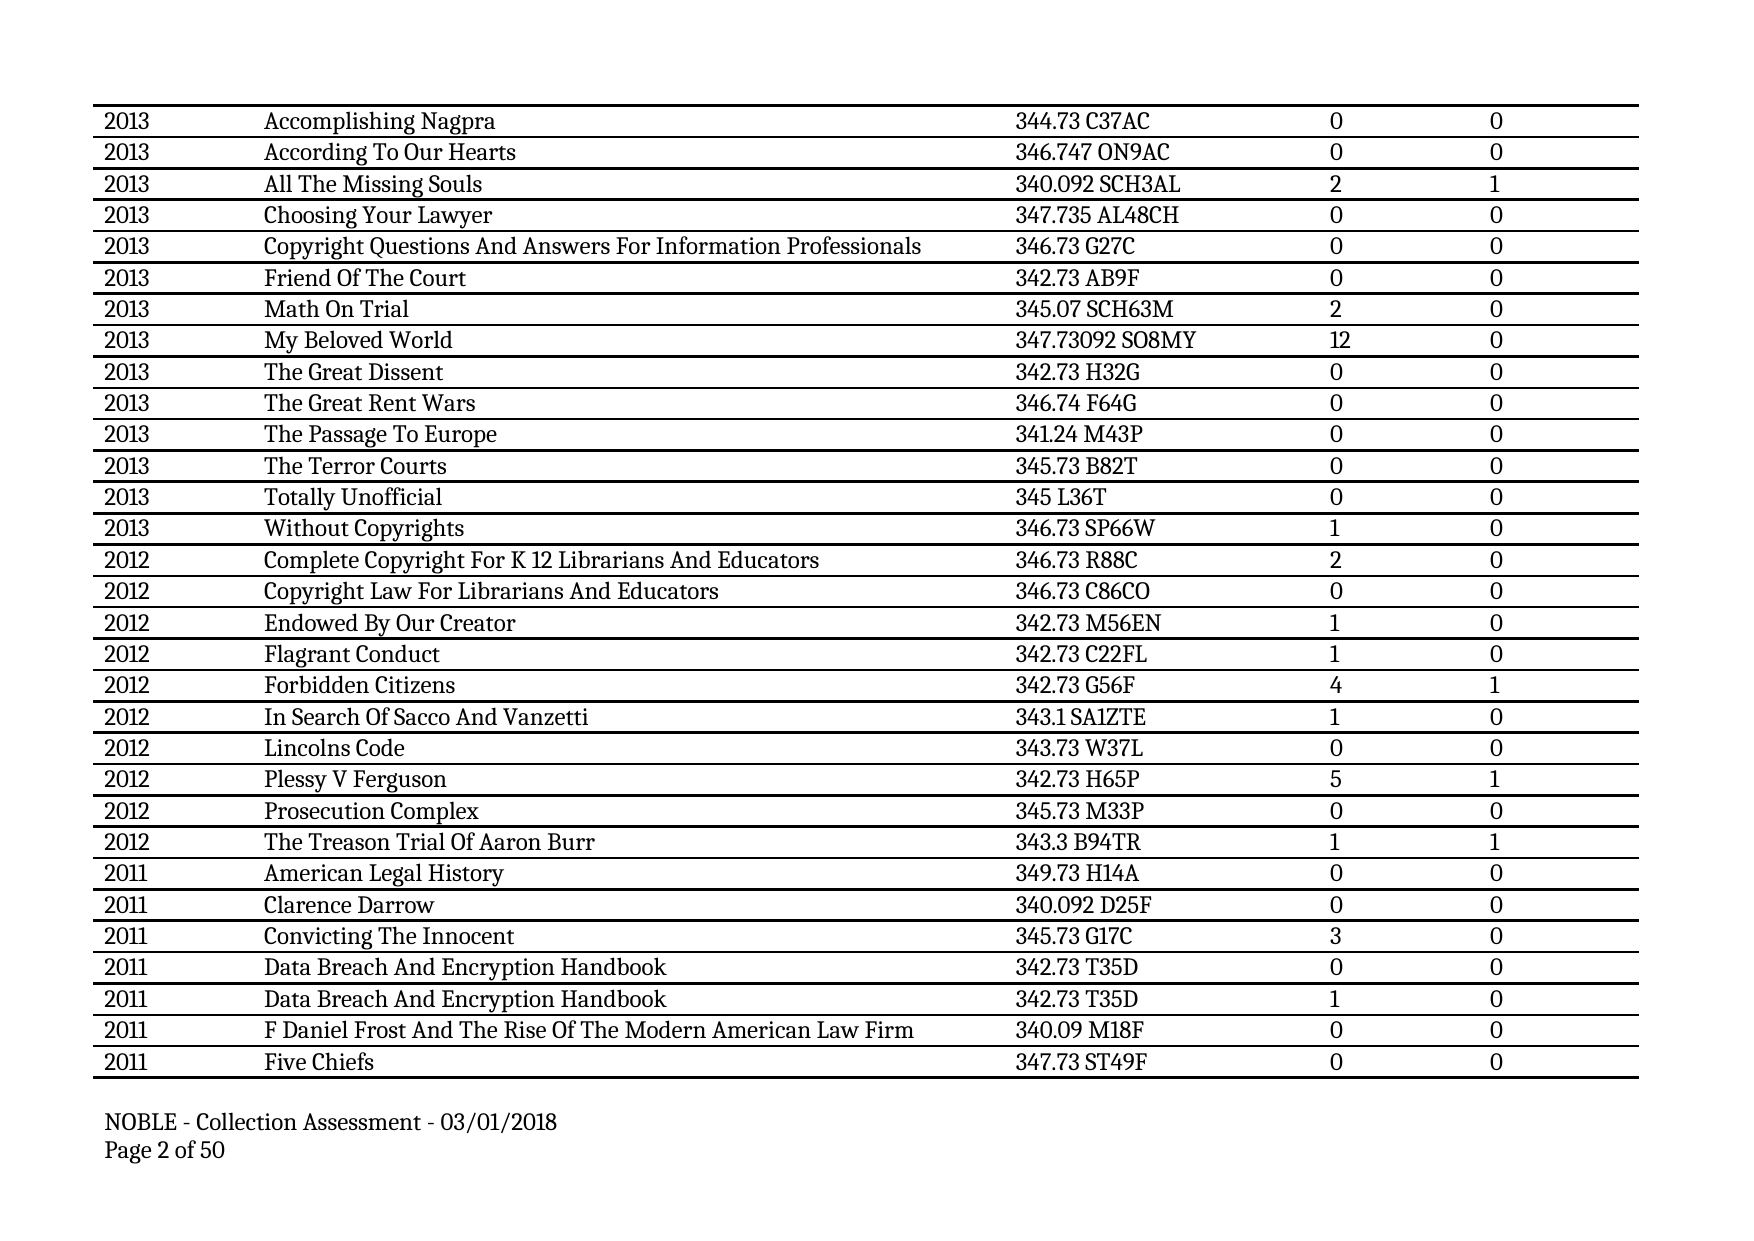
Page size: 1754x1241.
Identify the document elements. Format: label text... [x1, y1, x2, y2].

table_cell The Treason Trial Of Aaron Burr [253, 828, 999, 857]
table_cell 342.73 H65P [999, 765, 1319, 794]
table_cell 0 [1319, 138, 1478, 167]
table_cell 0 [1319, 201, 1478, 229]
table_cell The Passage To Europe [253, 420, 999, 449]
table_cell Data Breach And Encryption Handbook [253, 985, 999, 1013]
table_cell 347.73092 SO8MY [999, 326, 1319, 355]
table_cell 346.74 F64G [999, 389, 1319, 418]
table_cell 347.73 ST49F [999, 1047, 1319, 1076]
table_cell 0 [1479, 326, 1638, 355]
table_cell 2013 [93, 138, 253, 167]
table_cell 2012 [93, 828, 253, 857]
table_cell 0 [1479, 201, 1638, 229]
table_cell 0 [1479, 483, 1638, 512]
table_cell All The Missing Souls [253, 170, 999, 198]
table_cell 2013 [93, 358, 253, 386]
table_cell 2013 [93, 515, 253, 543]
table_cell Clarence Darrow [253, 891, 999, 919]
table_cell 0 [1319, 358, 1478, 386]
table_cell 2012 [93, 577, 253, 606]
table_cell 0 [1479, 891, 1638, 919]
table_cell Convicting The Innocent [253, 922, 999, 951]
table_cell 2013 [93, 326, 253, 355]
table_cell 349.73 H14A [999, 859, 1319, 888]
table_cell 2011 [93, 1047, 253, 1076]
table_cell 0 [1479, 703, 1638, 731]
table_cell 0 [1319, 232, 1478, 261]
table_cell 342.73 G56F [999, 671, 1319, 700]
table_cell 0 [1319, 389, 1478, 418]
table_cell Accomplishing Nagpra [253, 107, 999, 136]
table_cell 0 [1479, 985, 1638, 1013]
table_cell 2011 [93, 1016, 253, 1045]
table_cell 346.73 G27C [999, 232, 1319, 261]
table_cell 0 [1319, 734, 1478, 763]
table_cell 2013 [93, 264, 253, 292]
table_cell 346.73 R88C [999, 546, 1319, 574]
table_cell Endowed By Our Creator [253, 608, 999, 637]
table_cell 345.73 B82T [999, 452, 1319, 480]
table_cell 1 [1319, 985, 1478, 1013]
table_cell 2012 [93, 546, 253, 574]
table_cell 2011 [93, 859, 253, 888]
table_cell 3 [1319, 922, 1478, 951]
table_cell Data Breach And Encryption Handbook [253, 953, 999, 982]
table_cell 0 [1479, 107, 1638, 136]
table_cell Math On Trial [253, 295, 999, 324]
table_cell 347.735 AL48CH [999, 201, 1319, 229]
table_cell 4 [1319, 671, 1478, 700]
table_cell 343.1 SA1ZTE [999, 703, 1319, 731]
table_cell 12 [1319, 326, 1478, 355]
table_cell 0 [1479, 358, 1638, 386]
table_cell Flagrant Conduct [253, 640, 999, 668]
table_cell 0 [1319, 483, 1478, 512]
table_cell 2013 [93, 232, 253, 261]
table_cell 345.73 G17C [999, 922, 1319, 951]
table_cell 2013 [93, 201, 253, 229]
table_cell 2012 [93, 797, 253, 825]
table_cell 5 [1319, 765, 1478, 794]
table_cell 0 [1479, 577, 1638, 606]
table_cell 1 [1319, 515, 1478, 543]
table_cell 0 [1319, 577, 1478, 606]
table_cell 0 [1479, 232, 1638, 261]
table_cell 0 [1479, 452, 1638, 480]
table_cell 2013 [93, 107, 253, 136]
table_cell 342.73 AB9F [999, 264, 1319, 292]
table_cell 2013 [93, 420, 253, 449]
table_cell 2012 [93, 765, 253, 794]
table_cell American Legal History [253, 859, 999, 888]
table_cell Copyright Law For Librarians And Educators [253, 577, 999, 606]
table_cell 346.747 ON9AC [999, 138, 1319, 167]
table_cell 2 [1319, 546, 1478, 574]
table_cell 2013 [93, 295, 253, 324]
table_cell 0 [1479, 797, 1638, 825]
table_cell 342.73 C22FL [999, 640, 1319, 668]
table_cell 0 [1319, 107, 1478, 136]
table_cell 2 [1319, 170, 1478, 198]
table_cell 2011 [93, 891, 253, 919]
table_cell 340.092 D25F [999, 891, 1319, 919]
table_cell 345 L36T [999, 483, 1319, 512]
table_cell Plessy V Ferguson [253, 765, 999, 794]
table_cell 346.73 SP66W [999, 515, 1319, 543]
table_cell 342.73 T35D [999, 953, 1319, 982]
table_cell 1 [1479, 765, 1638, 794]
table_cell Forbidden Citizens [253, 671, 999, 700]
table_cell 0 [1479, 546, 1638, 574]
table_cell 1 [1319, 828, 1478, 857]
table_cell 0 [1479, 420, 1638, 449]
table_cell 2011 [93, 922, 253, 951]
table_cell Lincolns Code [253, 734, 999, 763]
table_cell 1 [1319, 640, 1478, 668]
table_cell Choosing Your Lawyer [253, 201, 999, 229]
table_cell The Great Rent Wars [253, 389, 999, 418]
table_cell 345.07 SCH63M [999, 295, 1319, 324]
table_cell 344.73 C37AC [999, 107, 1319, 136]
table_cell 2013 [93, 170, 253, 198]
table_cell 1 [1479, 671, 1638, 700]
table_cell 0 [1319, 420, 1478, 449]
table_cell 345.73 M33P [999, 797, 1319, 825]
table_cell Without Copyrights [253, 515, 999, 543]
table_cell 2012 [93, 671, 253, 700]
table_cell 340.092 SCH3AL [999, 170, 1319, 198]
table_cell 2012 [93, 608, 253, 637]
table_cell 340.09 M18F [999, 1016, 1319, 1045]
table_cell Complete Copyright For K 12 Librarians And Educators [253, 546, 999, 574]
table_cell 343.73 W37L [999, 734, 1319, 763]
table_cell 0 [1479, 264, 1638, 292]
table_cell 342.73 H32G [999, 358, 1319, 386]
table_cell 0 [1479, 953, 1638, 982]
table_cell F Daniel Frost And The Rise Of The Modern American Law Firm [253, 1016, 999, 1045]
table_cell Copyright Questions And Answers For Information Professionals [253, 232, 999, 261]
table_cell 0 [1479, 859, 1638, 888]
table_cell 2 [1319, 295, 1478, 324]
table_cell The Great Dissent [253, 358, 999, 386]
table_cell In Search Of Sacco And Vanzetti [253, 703, 999, 731]
table_cell 2013 [93, 452, 253, 480]
table_cell 0 [1479, 295, 1638, 324]
table_cell Prosecution Complex [253, 797, 999, 825]
table_cell 1 [1479, 828, 1638, 857]
table_cell 0 [1479, 608, 1638, 637]
table_cell 2013 [93, 483, 253, 512]
table_cell 0 [1479, 389, 1638, 418]
table_cell 1 [1319, 703, 1478, 731]
table_cell Friend Of The Court [253, 264, 999, 292]
table_cell 342.73 M56EN [999, 608, 1319, 637]
table_cell 346.73 C86CO [999, 577, 1319, 606]
table_cell 1 [1319, 608, 1478, 637]
table_cell 2013 [93, 389, 253, 418]
table_cell 1 [1479, 170, 1638, 198]
table_cell 341.24 M43P [999, 420, 1319, 449]
table_cell 0 [1319, 1047, 1478, 1076]
table_cell According To Our Hearts [253, 138, 999, 167]
table_cell 0 [1319, 452, 1478, 480]
table_cell 0 [1319, 891, 1478, 919]
table_cell 0 [1319, 1016, 1478, 1045]
table_cell 0 [1479, 1047, 1638, 1076]
table_cell 0 [1479, 1016, 1638, 1045]
table_cell 0 [1319, 264, 1478, 292]
table_cell 0 [1319, 953, 1478, 982]
table_cell 0 [1479, 734, 1638, 763]
table_cell 0 [1319, 797, 1478, 825]
table_cell The Terror Courts [253, 452, 999, 480]
table_cell My Beloved World [253, 326, 999, 355]
table_cell Totally Unofficial [253, 483, 999, 512]
table_cell Five Chiefs [253, 1047, 999, 1076]
table_cell 2011 [93, 953, 253, 982]
table_cell 2012 [93, 703, 253, 731]
table_cell 2011 [93, 985, 253, 1013]
table_cell 0 [1479, 640, 1638, 668]
table_cell 0 [1479, 922, 1638, 951]
table_cell 0 [1479, 515, 1638, 543]
table_cell 342.73 T35D [999, 985, 1319, 1013]
table_cell 2012 [93, 734, 253, 763]
table_cell 2012 [93, 640, 253, 668]
table_cell 0 [1319, 859, 1478, 888]
table_cell 0 [1479, 138, 1638, 167]
table_cell 343.3 B94TR [999, 828, 1319, 857]
